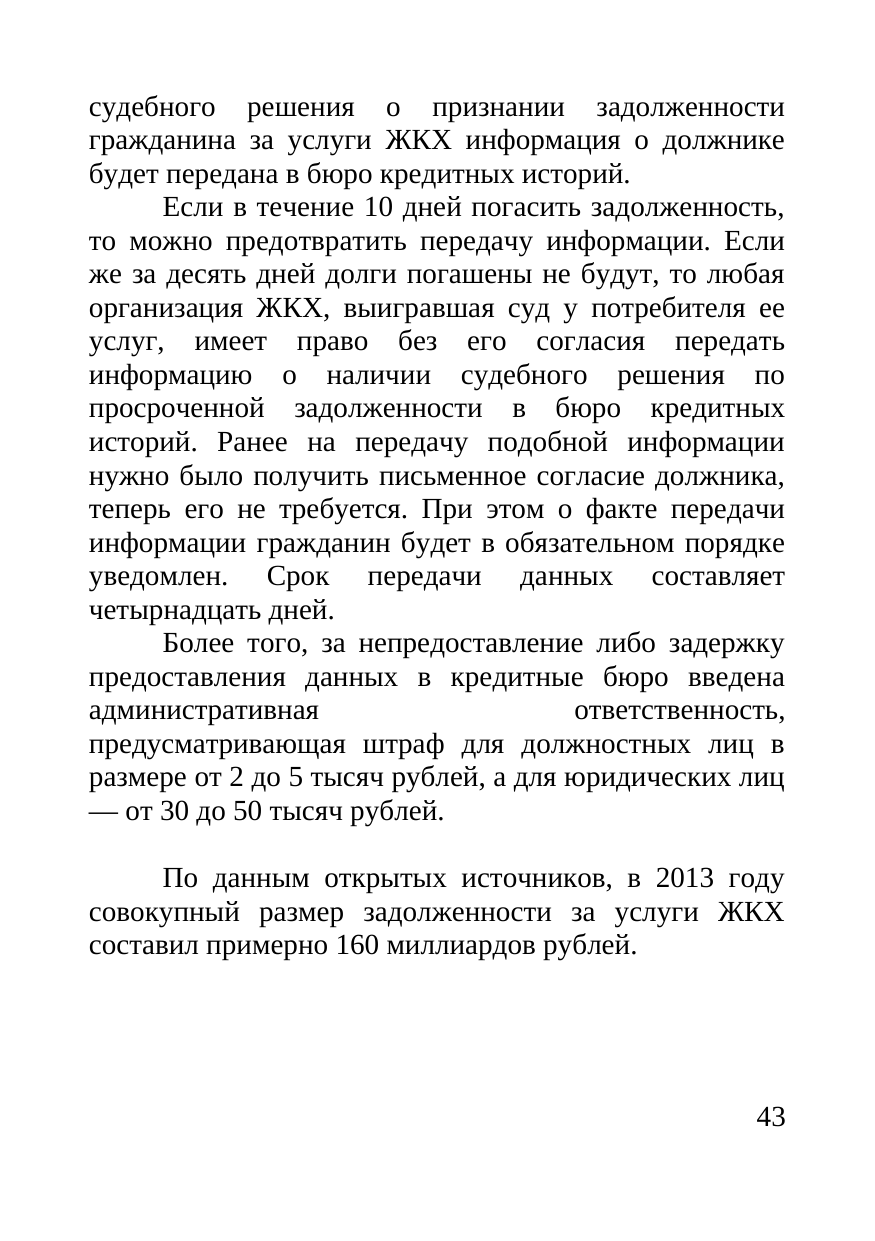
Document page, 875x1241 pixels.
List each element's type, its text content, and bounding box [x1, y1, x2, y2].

text Более того, за непредоставление либо задержку предоставления данных в кредитные бюро введена административная ответственность, предусматривающая штраф для должностных лиц в размере от 2 до 5 тысяч рублей, а для юридических лиц — от 30 до 50 тысяч рублей. [89, 625, 785, 827]
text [89, 89, 785, 189]
text Если в течение 10 дней погасить задолженность, то можно предотвратить передачу информации. Если же за десять дней долги погашены не будут, то любая организация ЖКХ, выигравшая суд у потребителя ее услуг, имеет право без его согласия передать информацию о наличии судебного решения по просроченной задолженности в бюро кредитных историй. Ранее на передачу подобной информации нужно было получить письменное согласие должника, теперь его не требуется. При этом о факте передачи информации гражданин будет в обязательном порядке уведомлен. Срок передачи данных составляет четырнадцать дней. [89, 189, 785, 625]
text По данным открытых источников, в 2013 году совокупный размер задолженности за услуги ЖКХ составил примерно 160 миллиардов рублей. [89, 860, 785, 961]
